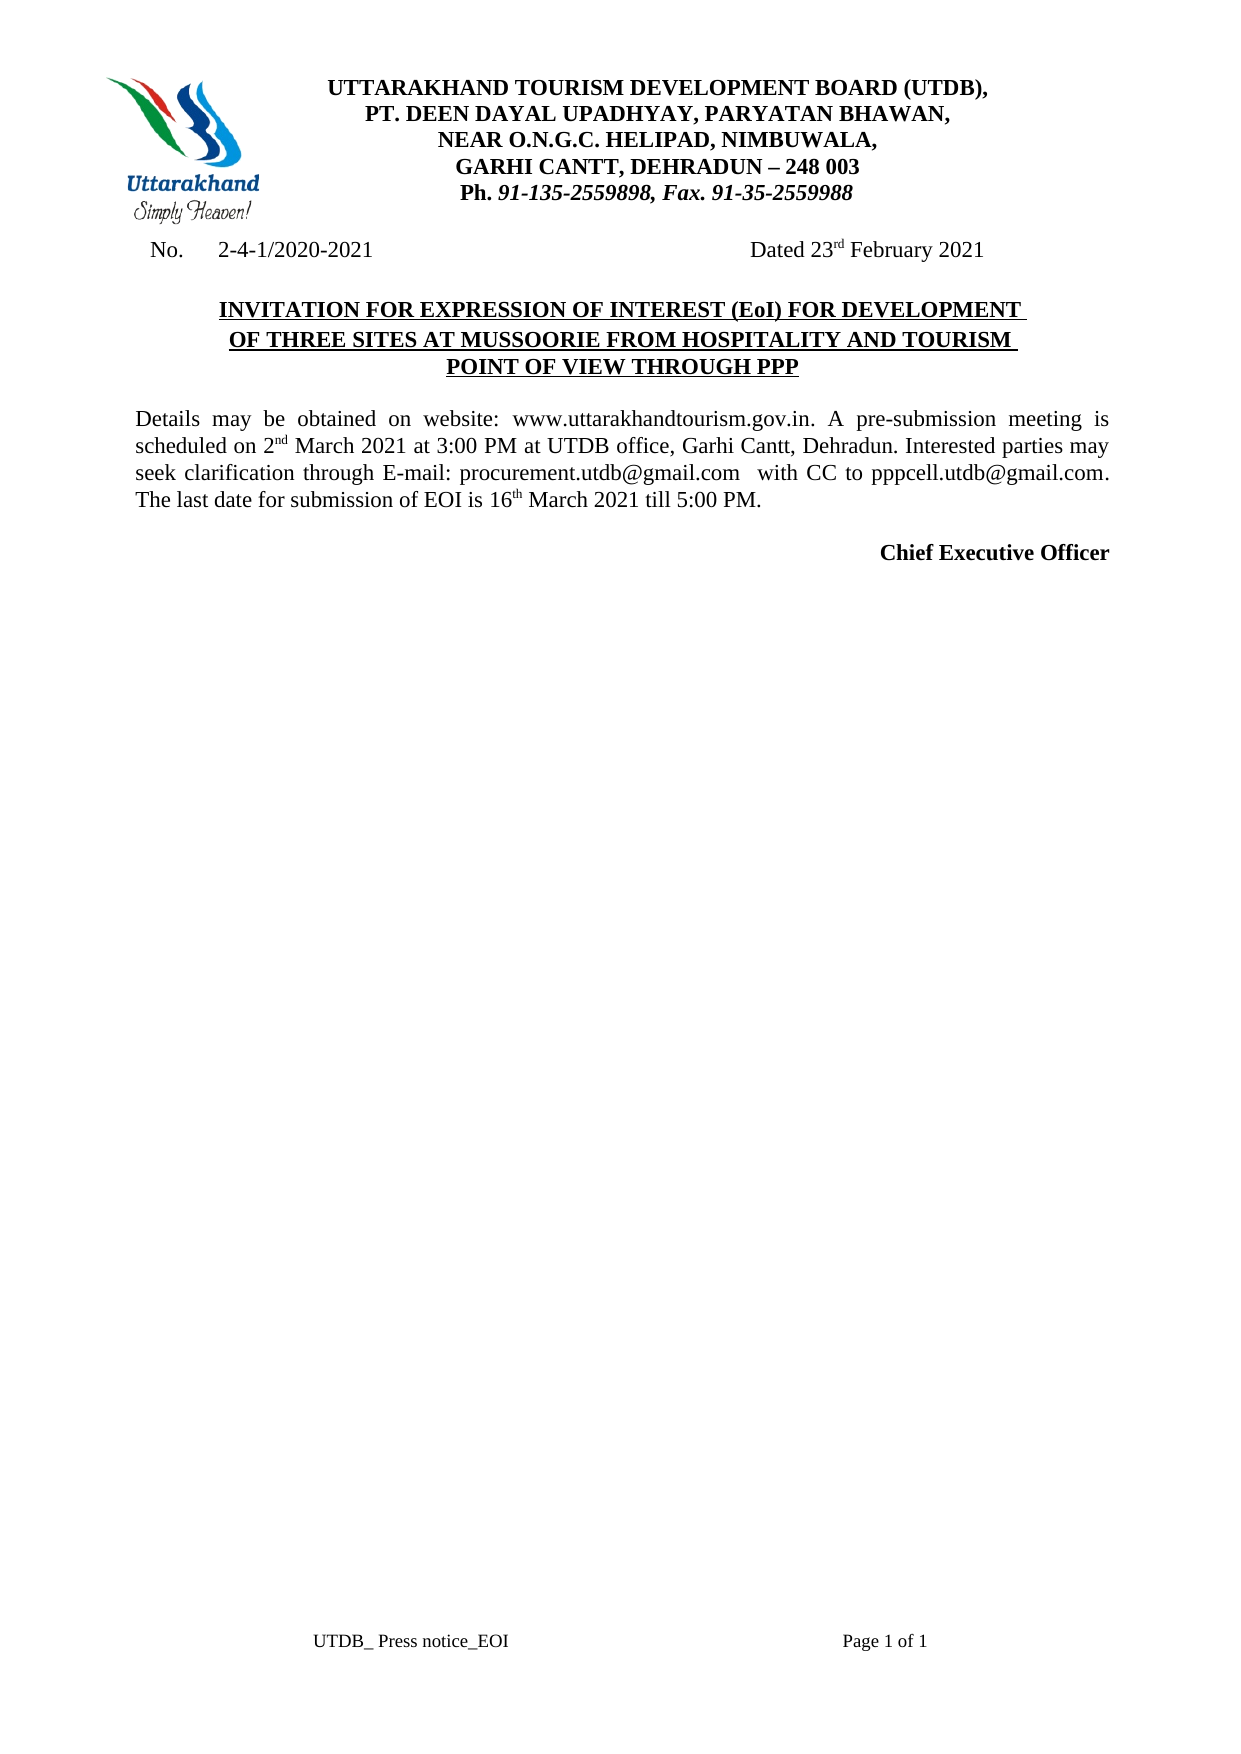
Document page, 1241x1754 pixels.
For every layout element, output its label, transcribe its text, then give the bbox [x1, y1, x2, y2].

text INVITATION FOR EXPRESSION OF INTEREST (EoI) FOR DEVELOPMENT [150, 296, 1090, 323]
text POINT OF VIEW THROUGH PPP [120, 353, 1124, 379]
text No. 2-4-1/2020-2021 Dated 23rd February 2021 [150, 236, 1090, 262]
text UTTARAKHAND TOURISM DEVELOPMENT BOARD (UTDB), [225, 74, 1090, 100]
text GARHI CANTT, DEHRADUN – 248 003 [260, 153, 1090, 179]
text NEAR O.N.G.C. HELIPAD, NIMBUWALA, [260, 127, 1090, 153]
text PT. DEEN DAYAL UPADHYAY, PARYATAN BHAWAN, [260, 100, 1090, 127]
text Details may be obtained on website: www.uttarakhandtourism.gov.in. A pre-submission meeting is scheduled on 2nd March 2021 at 3:00 PM at UTDB office, Garhi Cantt, Dehradun. Interested parties may seek clarification through E-mail: procurement.utdb@gmail.com with CC to pppcell.utdb@gmail.com. The last date for submission of EOI is 16th March 2021 till 5:00 PM. [135, 406, 1110, 513]
picture [105, 77, 260, 225]
text OF THREE SITES AT MUSSOORIE FROM HOSPITALITY AND TOURISM [150, 326, 1090, 353]
text Chief Executive Officer [135, 539, 1110, 565]
text Ph. 91-135-2559898, Fax. 91-35-2559988 [260, 179, 1090, 206]
